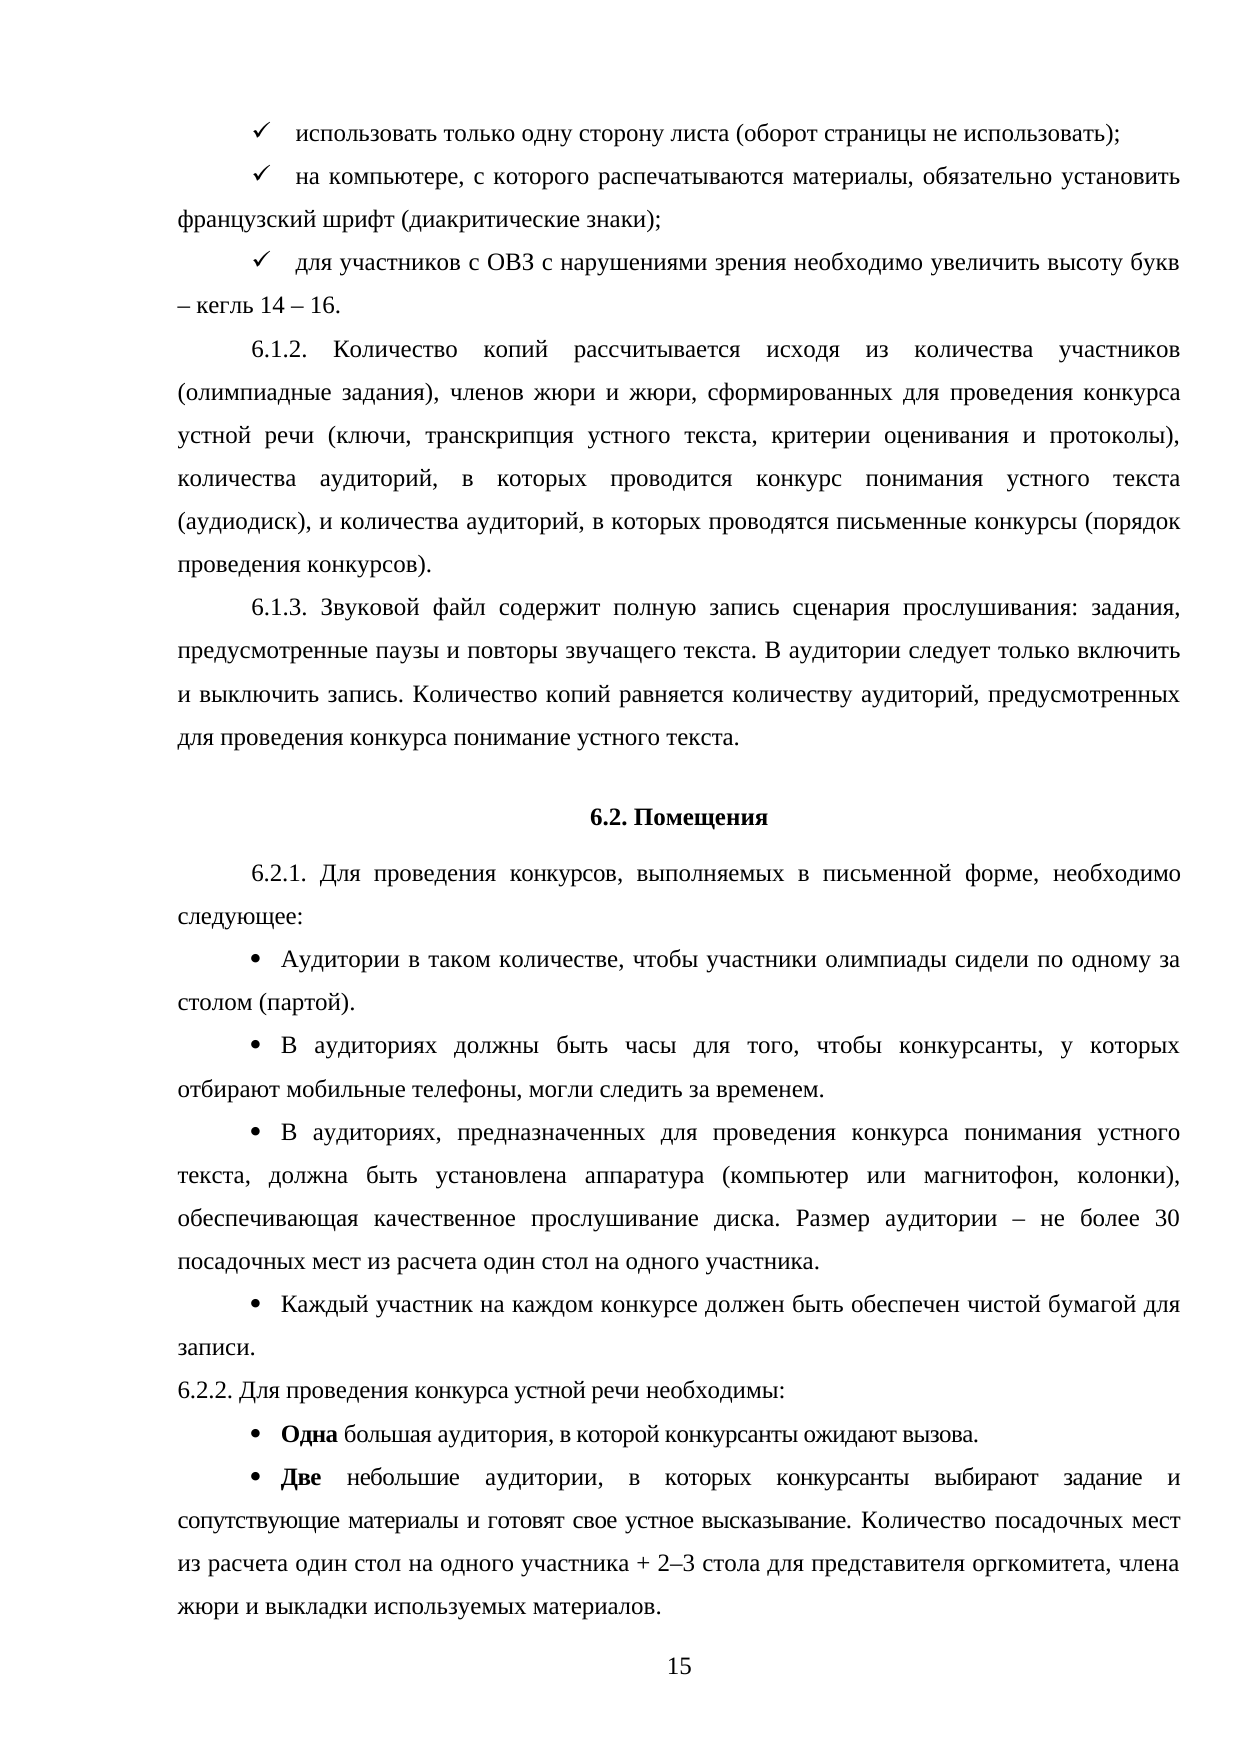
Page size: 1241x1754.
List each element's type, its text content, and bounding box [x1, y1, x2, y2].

list Аудитории в таком количестве, чтобы участники олимпиады сидели по одному за столом (партой). [177, 944, 1181, 1016]
list В аудиториях, предназначенных для проведения конкурса понимания устного текста, должна быть установлена аппаратура (компьютер или магнитофон, колонки), обеспечивающая качественное прослушивание диска. Размер аудитории – не более 30 посадочных мест из расчета один стол на одного участника. [177, 1117, 1181, 1275]
list Одна большая аудитория, в которой конкурсанты ожидают вызова. [177, 1419, 1181, 1447]
text 6.1.3. Звуковой файл содержит полную запись сценария прослушивания: задания, предусмотренные паузы и повторы звучащего текста. В аудитории следует только включить и выключить запись. Количество копий равняется количеству аудиторий, предусмотренных для проведения конкурса понимание устного текста. [177, 592, 1181, 751]
text 6.2. Помещения [177, 802, 1181, 831]
text 6.1.2. Количество копий рассчитывается исходя из количества участников (олимпиадные задания), членов жюри и жюри, сформированных для проведения конкурса устной речи (ключи, транскрипция устного текста, критерии оценивания и протоколы), количества аудиторий, в которых проводится конкурс понимания устного текста (аудиодиск), и количества аудиторий, в которых проводятся письменные конкурсы (порядок проведения конкурсов). [177, 334, 1181, 578]
list использовать только одну сторону листа (оборот страницы не использовать); [177, 118, 1181, 147]
text 6.2.1. Для проведения конкурсов, выполняемых в письменной форме, необходимо следующее: [177, 858, 1181, 930]
list Каждый участник на каждом конкурсе должен быть обеспечен чистой бумагой для записи. [177, 1289, 1181, 1361]
list для участников с ОВЗ с нарушениями зрения необходимо увеличить высоту букв – кегль 14 – 16. [177, 247, 1181, 319]
list В аудиториях должны быть часы для того, чтобы конкурсанты, у которых отбирают мобильные телефоны, могли следить за временем. [177, 1031, 1181, 1102]
list на компьютере, с которого распечатываются материалы, обязательно установить французский шрифт (диакритические знаки); [177, 161, 1181, 233]
list Две небольшие аудитории, в которых конкурсанты выбирают задание и сопутствующие материалы и готовят свое устное высказывание. Количество посадочных мест из расчета один стол на одного участника + 2–3 стола для представителя оргкомитета, члена жюри и выкладки используемых материалов. [177, 1462, 1181, 1620]
text 6.2.2. Для проведения конкурса устной речи необходимы: [177, 1376, 1181, 1404]
